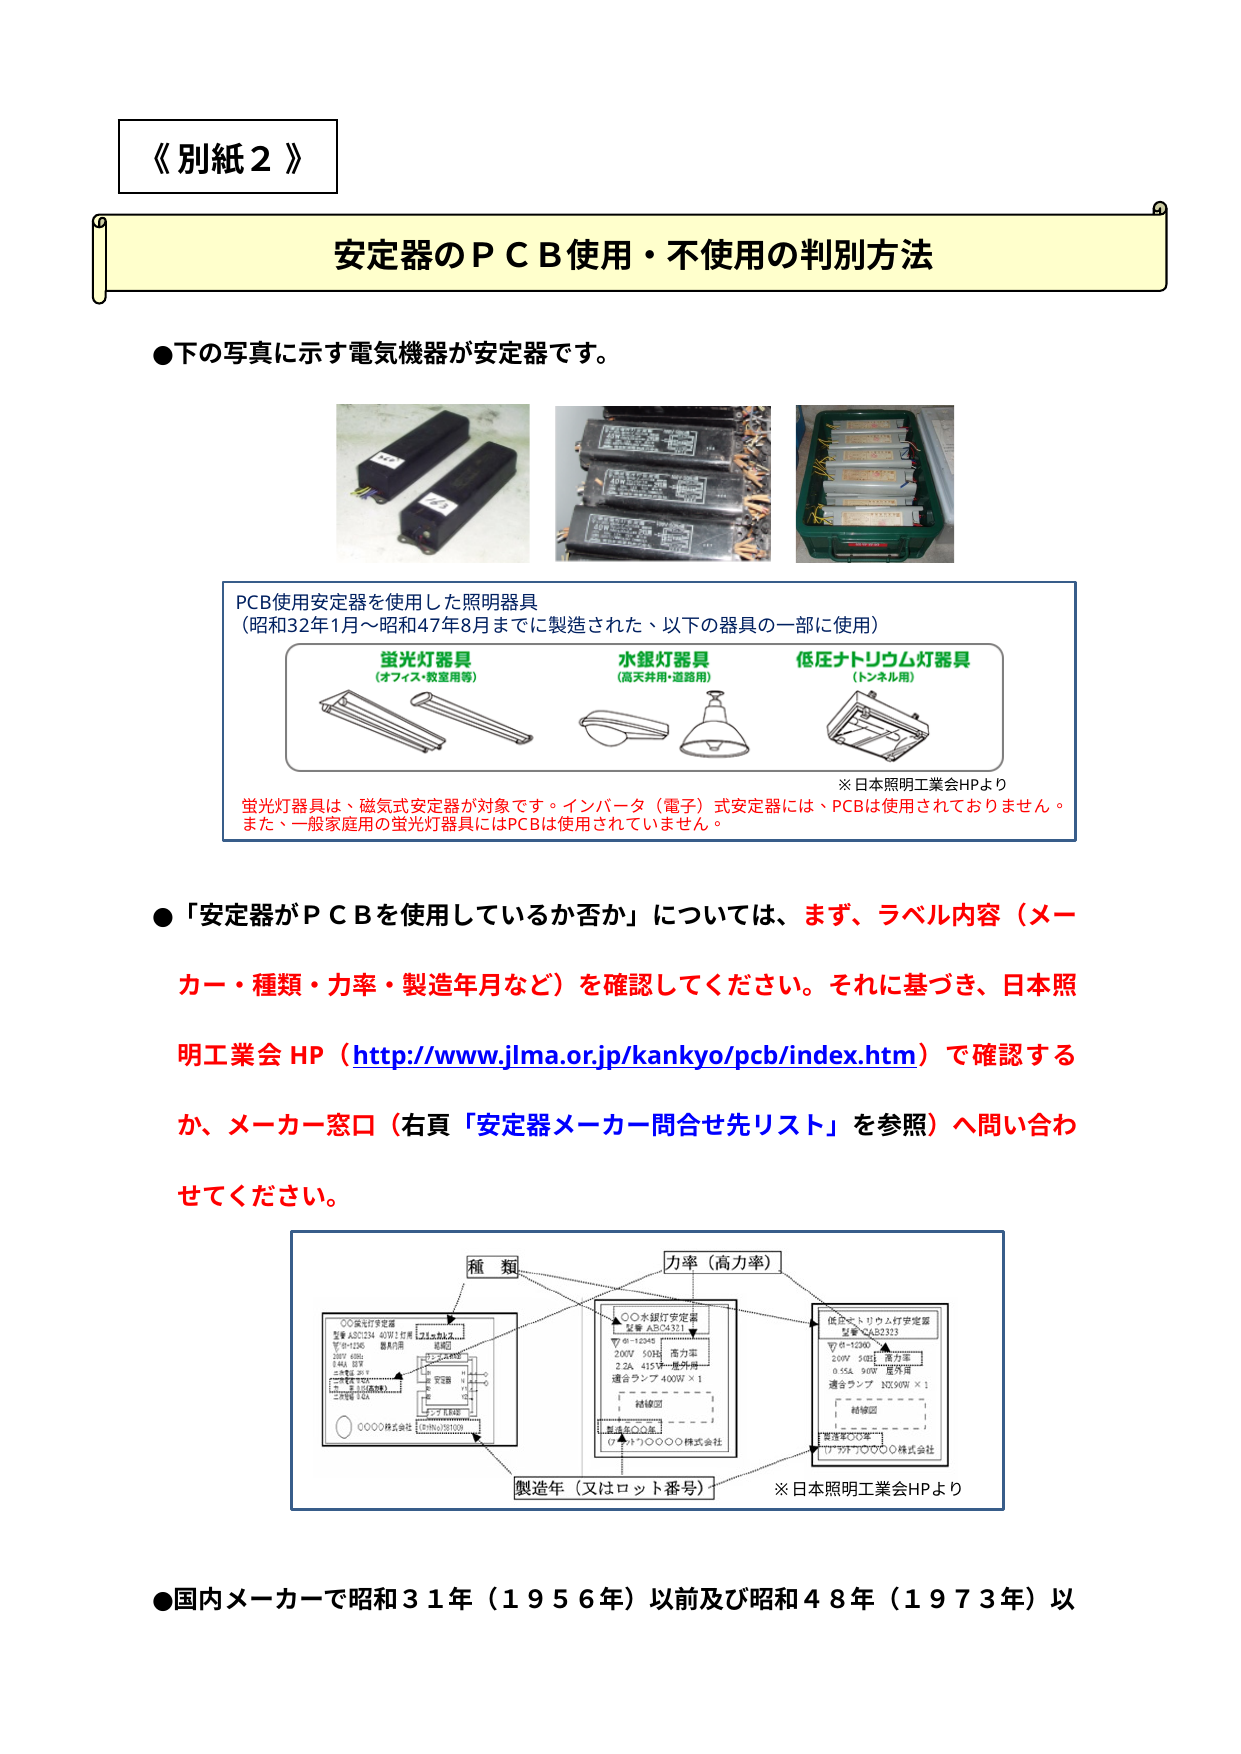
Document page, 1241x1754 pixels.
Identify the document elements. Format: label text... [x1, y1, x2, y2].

picture [554, 406, 771, 563]
text ●「安定器がＰＣＢを使用しているか否か」については、まず、ラベル内容（メーカー・種類・力率・製造年月など）を確認してください。それに基づき、日本照明工業会HP（http://www.jlma.or.jp/kankyo/pcb/index.htm）で確認するか、メーカー窓口（右頁「安定器メーカー問合せ先リスト」を参照）へ問い合わせてください。 [152, 878, 1077, 1229]
text ●下の写真に示す電気機器が安定器です。 [152, 317, 1110, 387]
picture [336, 404, 530, 563]
table_header 《 別紙２ 》 [120, 121, 336, 192]
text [152, 1563, 1077, 1633]
